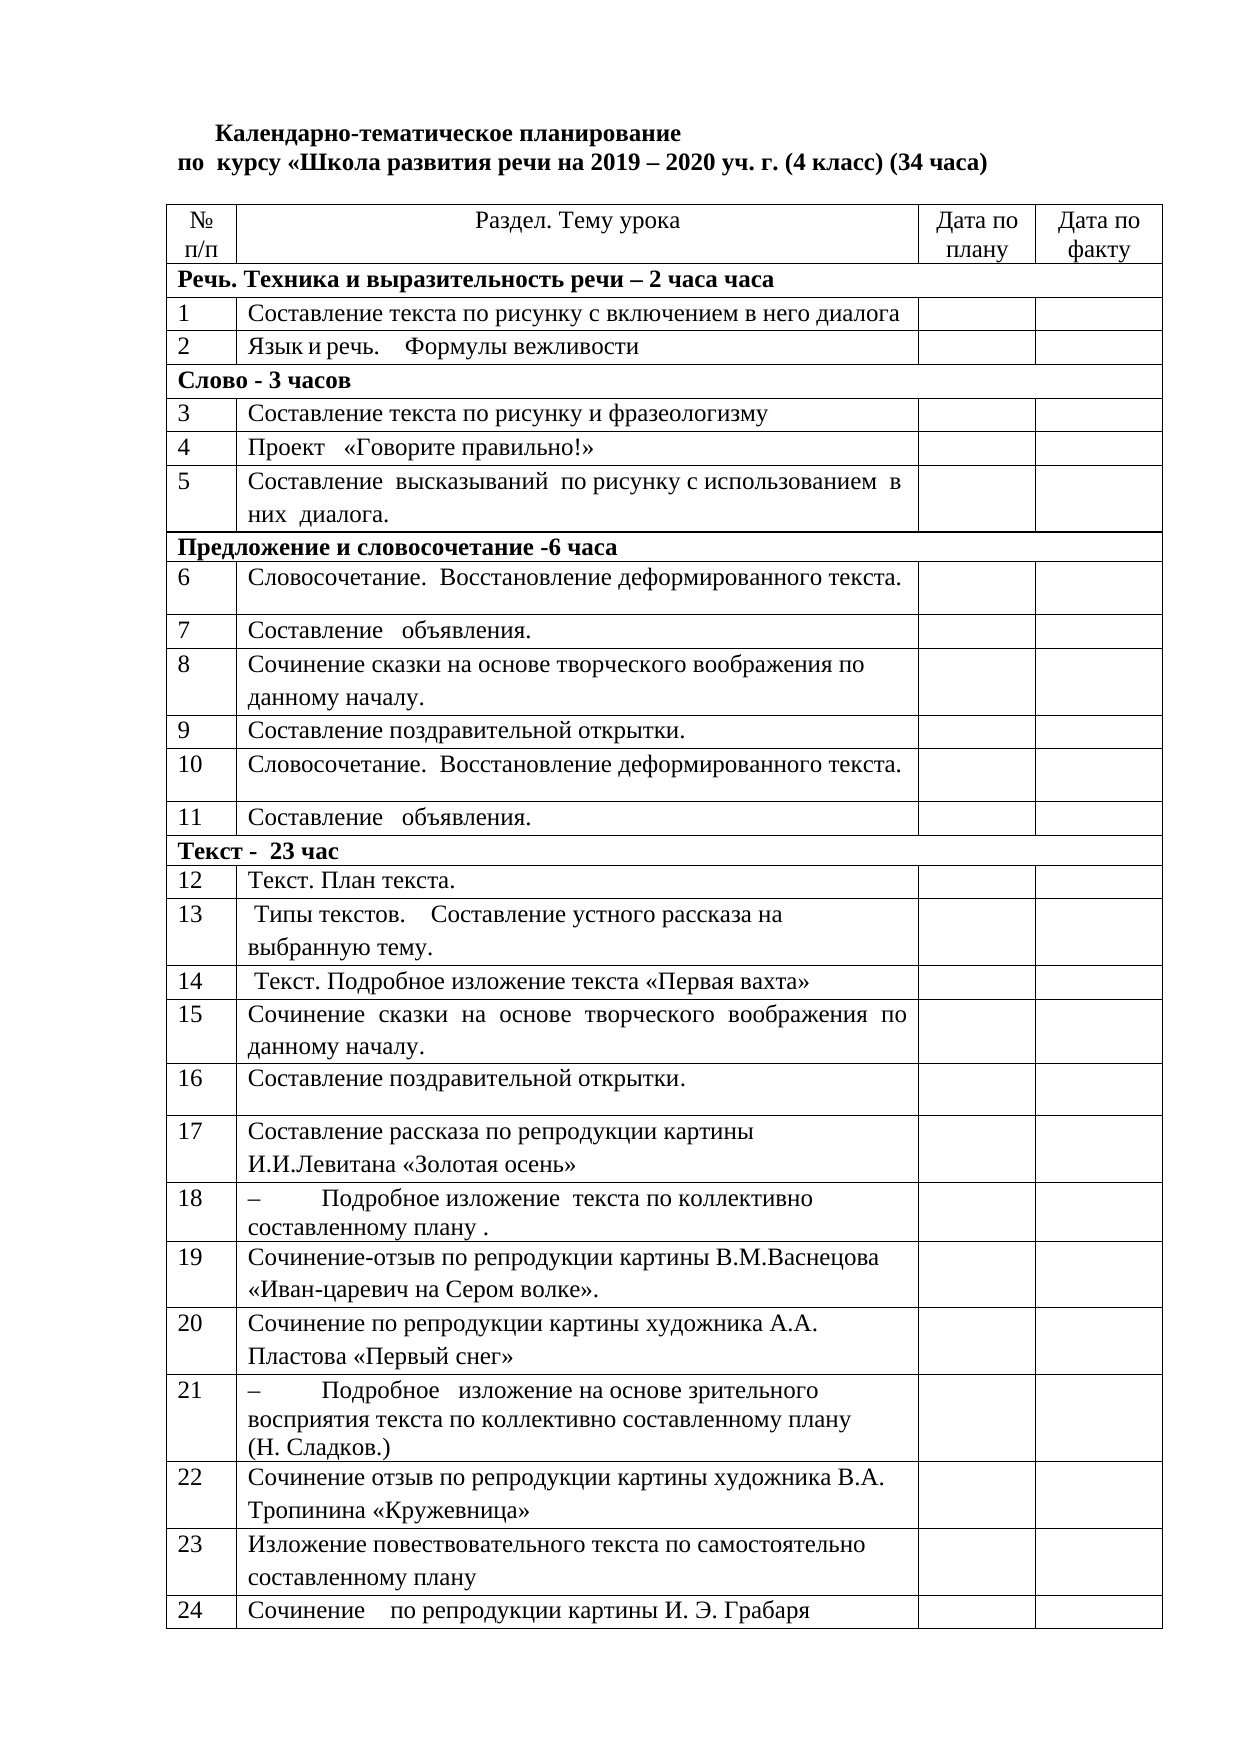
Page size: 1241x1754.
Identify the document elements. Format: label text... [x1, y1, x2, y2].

table_cell Составление объявления. [237, 615, 918, 648]
table_cell [1036, 1116, 1162, 1182]
table_cell Изложение повествовательного текста по самостоятельно составленному плану [237, 1529, 918, 1594]
table_cell [919, 966, 1035, 998]
table_cell [919, 899, 1035, 965]
table_cell [1036, 1064, 1162, 1115]
table_cell [1036, 1242, 1162, 1307]
table_cell [919, 399, 1035, 431]
table_cell Сочинение сказки на основе творческого воображения по данному началу. [237, 649, 918, 714]
table_cell Слово - 3 часов [167, 365, 1162, 397]
table_cell [919, 1596, 1035, 1628]
table_cell 24 [167, 1596, 236, 1628]
table_cell [919, 1064, 1035, 1115]
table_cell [237, 1596, 918, 1628]
table_cell [1036, 466, 1162, 531]
table_cell [1036, 716, 1162, 748]
table_cell [919, 802, 1035, 835]
table_cell [1036, 298, 1162, 330]
table_cell [919, 466, 1035, 531]
table_cell [919, 298, 1035, 330]
table_cell [1036, 432, 1162, 465]
table_cell [1036, 399, 1162, 431]
table_cell 18 [167, 1183, 236, 1241]
table_cell 13 [167, 899, 236, 965]
table_cell [1036, 1183, 1162, 1241]
table_cell [1036, 649, 1162, 714]
table_cell [919, 562, 1035, 614]
table_cell [1036, 899, 1162, 965]
table_cell 1 [167, 298, 236, 330]
table_cell Составление рассказа по репродукции картины И.И.Левитана «Золотая осень» [237, 1116, 918, 1182]
table_cell [919, 1375, 1035, 1461]
table_cell [919, 1116, 1035, 1182]
table_cell [1036, 1000, 1162, 1062]
table_cell Типы текстов. Составление устного рассказа на выбранную тему. [237, 899, 918, 965]
table_cell [1036, 749, 1162, 801]
table_cell [1036, 615, 1162, 648]
table_header Раздел. Тему урока [237, 205, 918, 263]
table_cell [919, 749, 1035, 801]
table_cell [919, 615, 1035, 648]
table_cell Сочинение по репродукции картины художника А.А. Пластова «Первый снег» [237, 1308, 918, 1374]
table_cell 12 [167, 866, 236, 898]
table_cell Текст. Подробное изложение текста «Первая вахта» [237, 966, 918, 998]
table_cell 2 [167, 331, 236, 364]
table_cell 3 [167, 399, 236, 431]
table_cell [1036, 562, 1162, 614]
table_cell Подробное изложение текста по коллективно составленному плану . [237, 1183, 918, 1241]
table_cell [1036, 1308, 1162, 1374]
table_header № п/п [167, 205, 236, 263]
table_cell [919, 866, 1035, 898]
table_cell Сочинение-отзыв по репродукции картины В.М.Васнецова «Иван-царевич на Сером волке». [237, 1242, 918, 1307]
table_cell Словосочетание. Восстановление деформированного текста. [237, 749, 918, 801]
table_cell [919, 1308, 1035, 1374]
table_cell [1036, 966, 1162, 998]
table_cell [919, 432, 1035, 465]
table_cell 19 [167, 1242, 236, 1307]
table_cell [919, 331, 1035, 364]
table_cell Проект «Говорите правильно!» [237, 432, 918, 465]
table_cell [919, 649, 1035, 714]
table_cell Составление поздравительной открытки. [237, 716, 918, 748]
table_cell [919, 1462, 1035, 1528]
table_cell [919, 1529, 1035, 1594]
table_cell Составление высказываний по рисунку с использованием в них диалога. [237, 466, 918, 531]
table_cell [1036, 866, 1162, 898]
text Календарно-тематическое планирование [177, 118, 1152, 147]
table_cell Язык и речь. Формулы вежливости [237, 331, 918, 364]
table_cell [1036, 1375, 1162, 1461]
text по курсу «Школа развития речи на 2019 – 2020 уч. г. (4 класс) (34 часа) [177, 147, 1152, 176]
table_cell [1036, 1596, 1162, 1628]
table_cell [919, 716, 1035, 748]
table_cell 7 [167, 615, 236, 648]
table_cell [919, 1183, 1035, 1241]
table_cell [919, 1000, 1035, 1062]
table_cell Предложение и словосочетание -6 часа [167, 533, 1162, 561]
table_cell 22 [167, 1462, 236, 1528]
table_cell [1036, 802, 1162, 835]
table_cell Текст. План текста. [237, 866, 918, 898]
table_cell Составление объявления. [237, 802, 918, 835]
table_cell 15 [167, 1000, 236, 1062]
table_cell [1036, 1462, 1162, 1528]
table_cell 21 [167, 1375, 236, 1461]
table_cell 9 [167, 716, 236, 748]
table_cell 14 [167, 966, 236, 998]
table_cell Текст - 23 час [167, 836, 1162, 864]
table_cell [919, 1242, 1035, 1307]
table_cell [1036, 1529, 1162, 1594]
table_cell Составление текста по рисунку и фразеологизму [237, 399, 918, 431]
table_cell 11 [167, 802, 236, 835]
table_cell 17 [167, 1116, 236, 1182]
table_cell 5 [167, 466, 236, 531]
table_cell Словосочетание. Восстановление деформированного текста. [237, 562, 918, 614]
table_cell [1036, 331, 1162, 364]
table_cell Составление поздравительной открытки. [237, 1064, 918, 1115]
table_cell 16 [167, 1064, 236, 1115]
table_cell 6 [167, 562, 236, 614]
table_cell Подробное изложение на основе зрительного восприятия текста по коллективно составленному плану (Н. Сладков.) [237, 1375, 918, 1461]
table_cell 20 [167, 1308, 236, 1374]
table_cell Составление текста по рисунку с включением в него диалога [237, 298, 918, 330]
table_cell 23 [167, 1529, 236, 1594]
table_cell 4 [167, 432, 236, 465]
table_cell Сочинение отзыв по репродукции картины художника В.А. Тропинина «Кружевница» [237, 1462, 918, 1528]
table_cell Речь. Техника и выразительность речи – 2 часа часа [167, 264, 1162, 297]
table_header Дата по плану [919, 205, 1035, 263]
table_header Дата по факту [1036, 205, 1162, 263]
table_cell 8 [167, 649, 236, 714]
table_cell 10 [167, 749, 236, 801]
table_cell Сочинение сказки на основе творческого воображения по данному началу. [237, 1000, 918, 1062]
